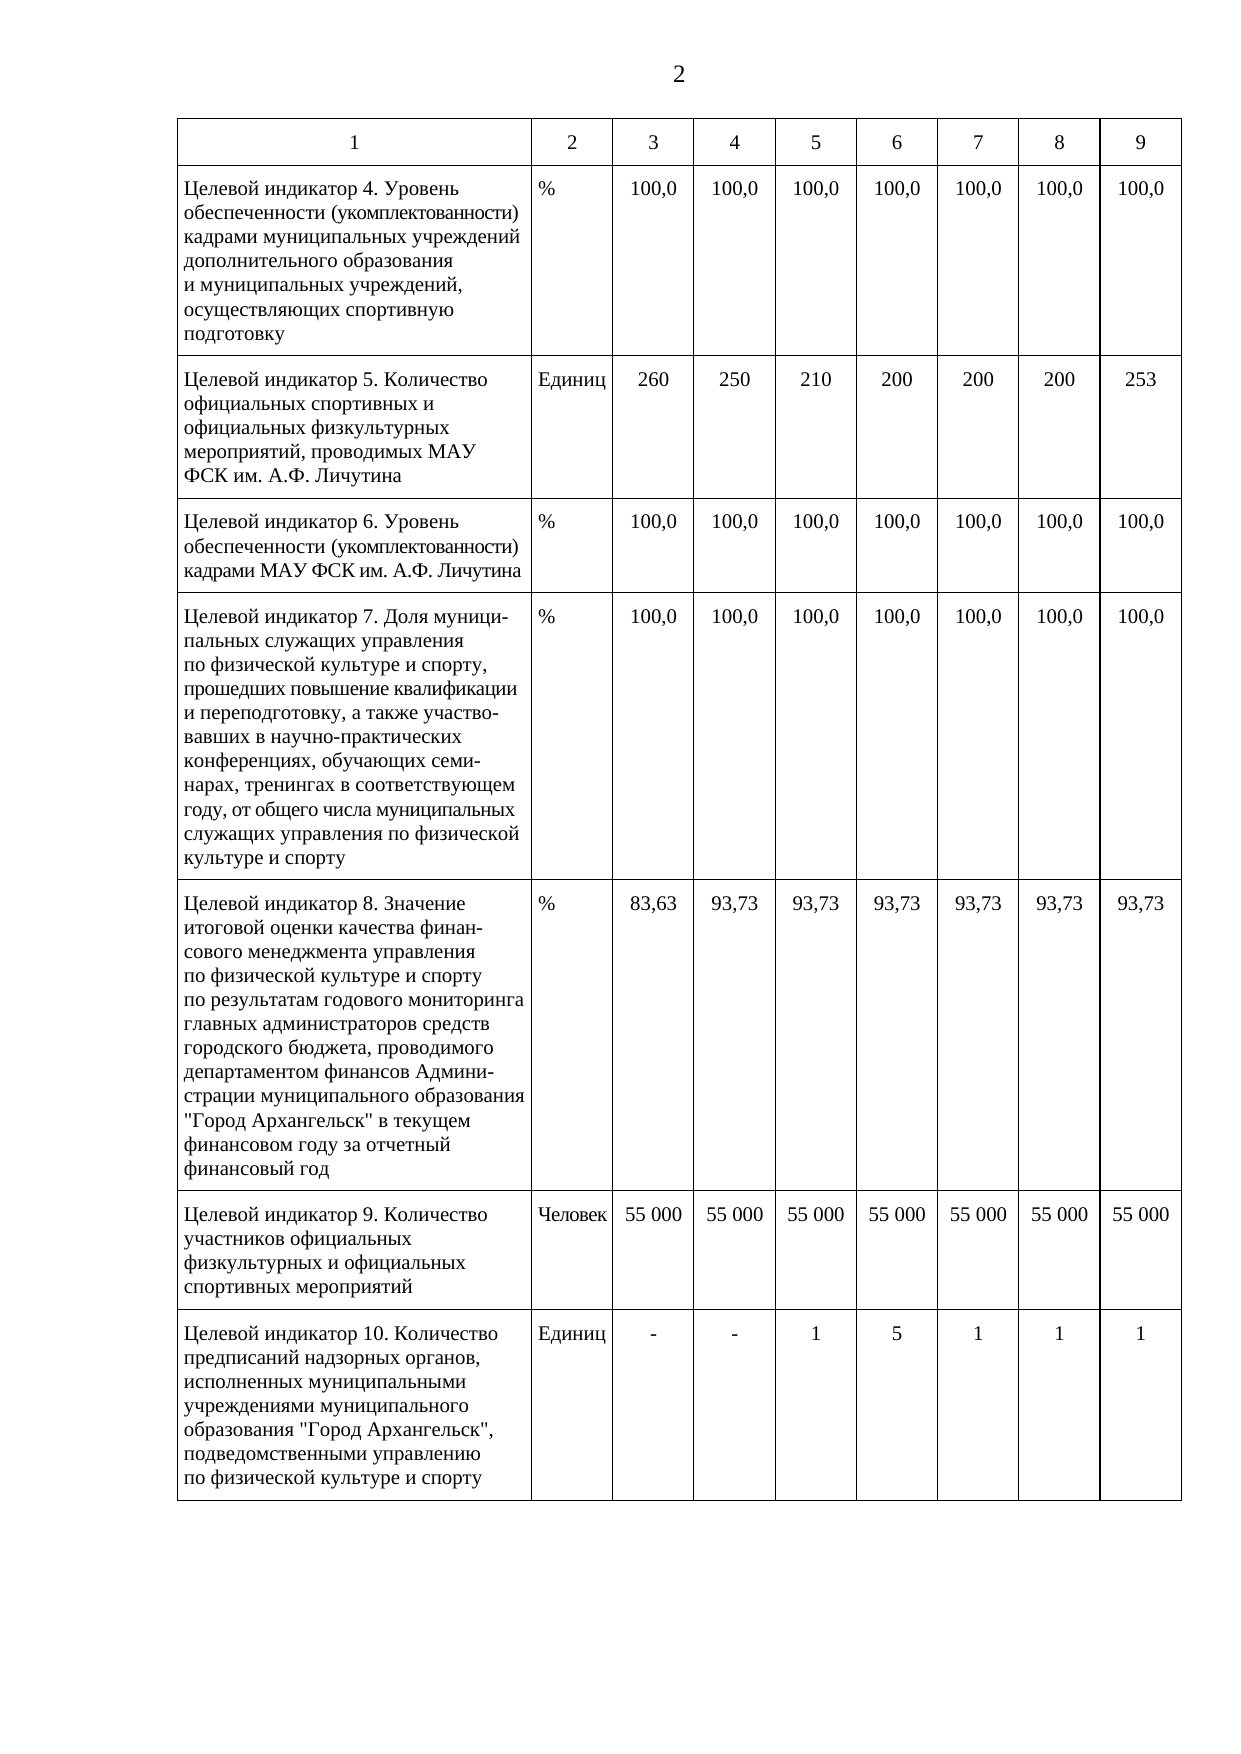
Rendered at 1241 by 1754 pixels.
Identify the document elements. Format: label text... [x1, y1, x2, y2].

table_cell 55 000 [776, 1191, 856, 1309]
table_cell 100,0 [1101, 593, 1181, 879]
table_cell 55 000 [1101, 1191, 1181, 1309]
table_cell 100,0 [1019, 166, 1099, 355]
table_cell 100,0 [613, 499, 693, 592]
table_cell 100,0 [857, 166, 937, 355]
table_cell Целевой индикатор 7. Доля муници-пальных служащих управления по физической культуре и спорту, прошедших повышение квалификации и переподготовку, а также участво-вавших в научно-практических конференциях, обучающих семи-нарах, тренингах в соответствующем году, от общего числа муниципальных служащих управления по физической культуре и спорту [178, 593, 531, 879]
table_cell Целевой индикатор 6. Уровень обеспеченности (укомплектованности) кадрами МАУ ФСК им. А.Ф. Личутина [178, 499, 531, 592]
table_cell 100,0 [694, 166, 775, 355]
table_cell 93,73 [857, 880, 937, 1190]
table_cell 55 000 [1019, 1191, 1099, 1309]
table_header 9 [1101, 119, 1181, 164]
table_cell 100,0 [938, 166, 1018, 355]
table_cell 253 [1101, 356, 1181, 498]
table_cell 100,0 [776, 166, 856, 355]
table_cell 100,0 [938, 499, 1018, 592]
table_cell 100,0 [1019, 499, 1099, 592]
table_cell 100,0 [1019, 593, 1099, 879]
table_cell % [532, 499, 612, 592]
table_cell Единиц [532, 356, 612, 498]
table_cell 100,0 [857, 499, 937, 592]
table_cell 100,0 [694, 593, 775, 879]
table_cell Целевой индикатор 10. Количество предписаний надзорных органов, исполненных муниципальными учреждениями муниципального образования "Город Архангельск", подведомственными управлению по физической культуре и спорту [178, 1310, 531, 1499]
table_cell 5 [857, 1310, 937, 1499]
table_header 6 [857, 119, 937, 164]
table_cell Целевой индикатор 5. Количество официальных спортивных и официальных физкультурных мероприятий, проводимых МАУ ФСК им. А.Ф. Личутина [178, 356, 531, 498]
table_header 7 [938, 119, 1018, 164]
table_cell - [613, 1310, 693, 1499]
table_cell Единиц [532, 1310, 612, 1499]
table_cell 100,0 [1101, 166, 1181, 355]
table_header 4 [694, 119, 775, 164]
table_cell 93,73 [776, 880, 856, 1190]
table_cell Целевой индикатор 9. Количество участников официальных физкультурных и официальных спортивных мероприятий [178, 1191, 531, 1309]
table_cell 55 000 [857, 1191, 937, 1309]
table_cell % [532, 880, 612, 1190]
table_cell 1 [938, 1310, 1018, 1499]
table_cell 55 000 [694, 1191, 775, 1309]
table_cell 93,73 [938, 880, 1018, 1190]
table_header 5 [776, 119, 856, 164]
table_cell 100,0 [776, 593, 856, 879]
table_cell 200 [857, 356, 937, 498]
table_cell 83,63 [613, 880, 693, 1190]
table_cell 250 [694, 356, 775, 498]
table_header 3 [613, 119, 693, 164]
table_cell Целевой индикатор 8. Значение итоговой оценки качества финан-сового менеджмента управления по физической культуре и спорту по результатам годового мониторинга главных администраторов средств городского бюджета, проводимого департаментом финансов Админи-страции муниципального образования "Город Архангельск" в текущем финансовом году за отчетный финансовый год [178, 880, 531, 1190]
table_cell 93,73 [1019, 880, 1099, 1190]
table_cell - [694, 1310, 775, 1499]
table_cell 100,0 [857, 593, 937, 879]
table_cell 1 [1101, 1310, 1181, 1499]
table_cell Человек [532, 1191, 612, 1309]
table_header 8 [1019, 119, 1099, 164]
table_cell 100,0 [694, 499, 775, 592]
table_cell 93,73 [1101, 880, 1181, 1190]
table_header 2 [532, 119, 612, 164]
table_cell % [532, 166, 612, 355]
table_cell 55 000 [938, 1191, 1018, 1309]
table_cell % [532, 593, 612, 879]
table_cell 93,73 [694, 880, 775, 1190]
table_cell 100,0 [613, 593, 693, 879]
table_cell 1 [1019, 1310, 1099, 1499]
table_cell 1 [776, 1310, 856, 1499]
table_cell 100,0 [1101, 499, 1181, 592]
table_header 1 [178, 119, 531, 164]
table_cell 200 [938, 356, 1018, 498]
table_cell 100,0 [776, 499, 856, 592]
table_cell 200 [1019, 356, 1099, 498]
table_cell 55 000 [613, 1191, 693, 1309]
table_cell 260 [613, 356, 693, 498]
table_cell 100,0 [613, 166, 693, 355]
table_cell 100,0 [938, 593, 1018, 879]
table_cell Целевой индикатор 4. Уровень обеспеченности (укомплектованности) кадрами муниципальных учреждений дополнительного образования и муниципальных учреждений, осуществляющих спортивную подготовку [178, 166, 531, 355]
table_cell 210 [776, 356, 856, 498]
